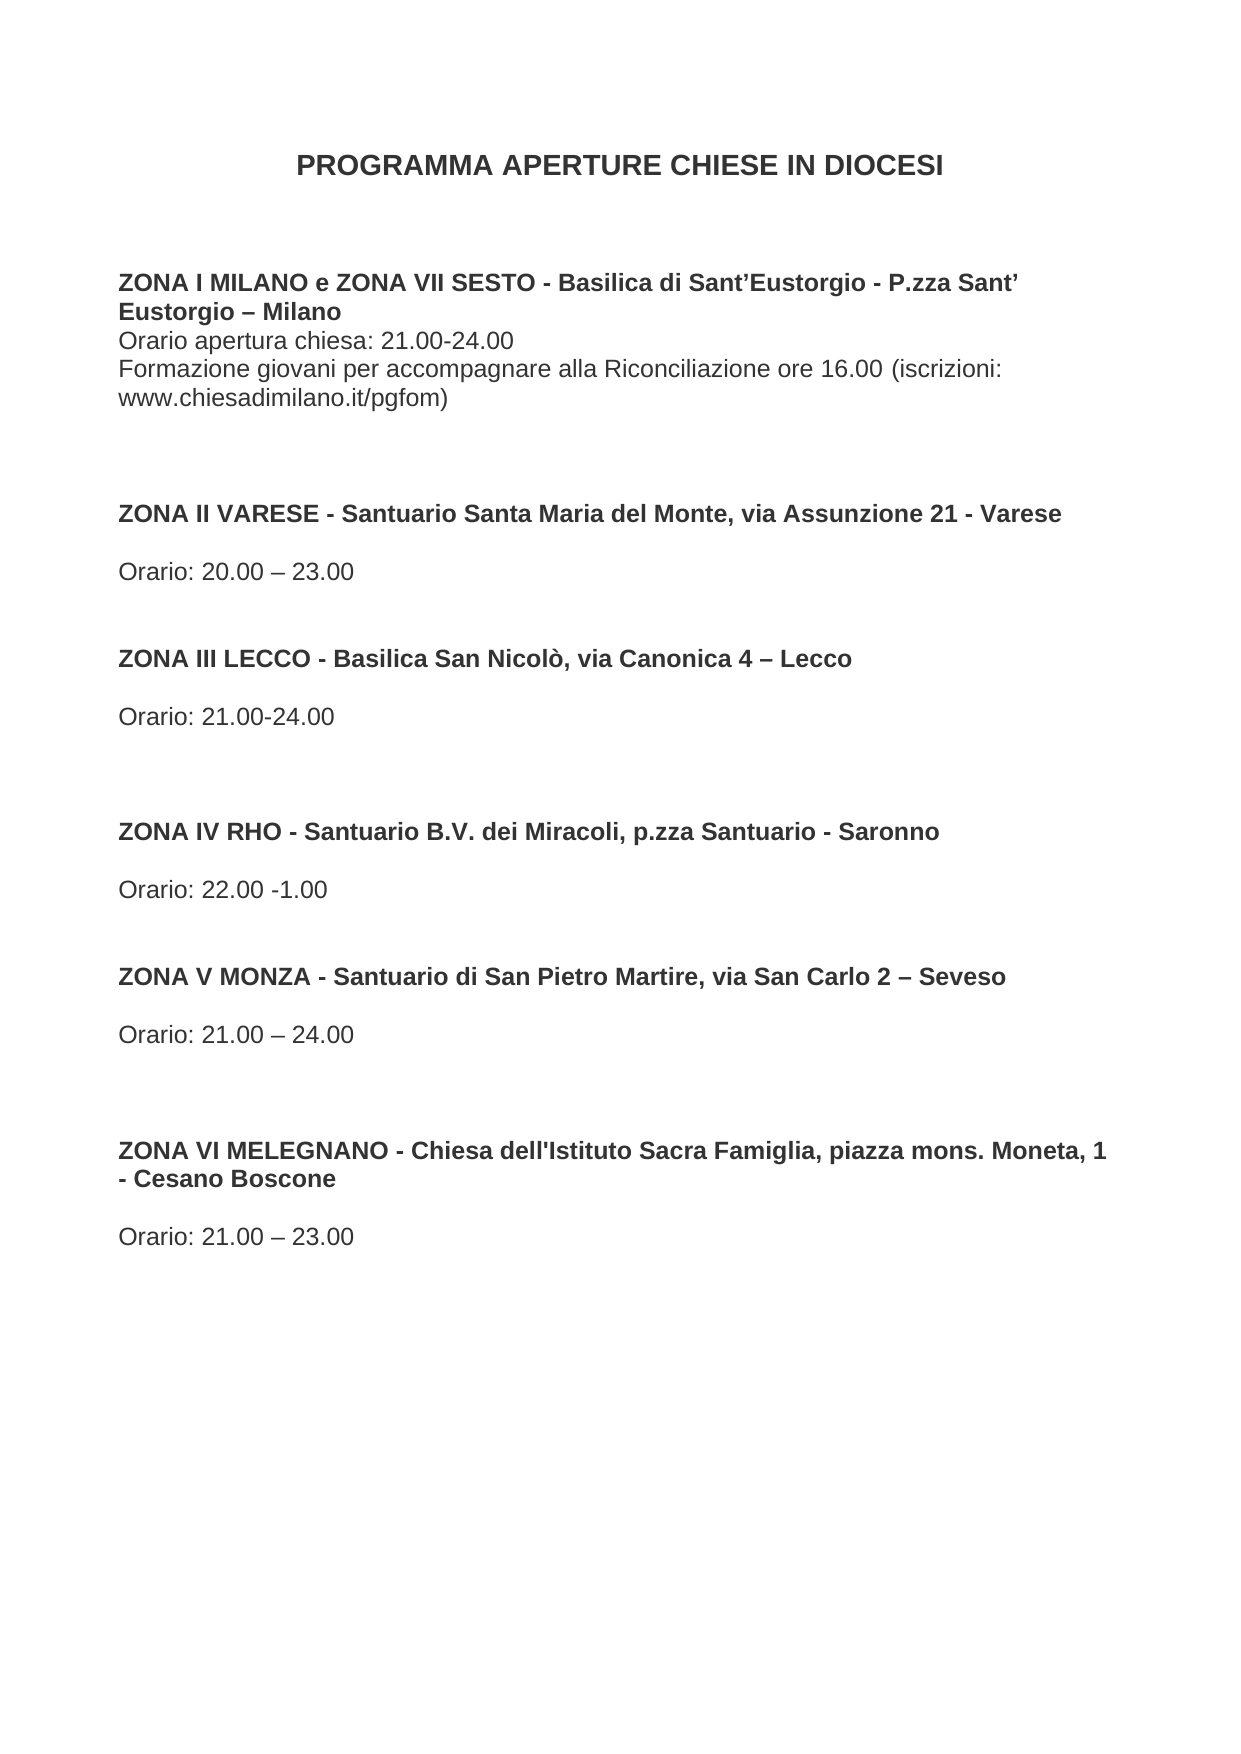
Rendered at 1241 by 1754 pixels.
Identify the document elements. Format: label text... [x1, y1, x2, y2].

text ZONA VI MELEGNANO - Chiesa dell'Istituto Sacra Famiglia, piazza mons. Moneta, 1 - Cesano Boscone [118, 1136, 1122, 1193]
text ZONA III LECCO - Basilica San Nicolò, via Canonica 4 – Lecco [118, 644, 1122, 672]
text ZONA I MILANO e ZONA VII SESTO - Basilica di Sant’Eustorgio - P.zza Sant’ Eustorgio – Milano Orario apertura chiesa: 21.00-24.00 Formazione giovani per accompagnare alla Riconciliazione ore 16.00 (iscrizioni: www.chiesadimilano.it/pgfom) [118, 268, 1122, 412]
text ZONA II VARESE - Santuario Santa Maria del Monte, via Assunzione 21 - Varese [118, 499, 1122, 528]
text Orario: 21.00 – 24.00 [118, 1020, 1122, 1049]
text ZONA IV RHO - Santuario B.V. dei Miracoli, p.zza Santuario - Saronno [118, 817, 1122, 846]
text PROGRAMMA APERTURE CHIESE IN DIOCESI [118, 148, 1122, 181]
text Orario: 21.00-24.00 [118, 702, 1122, 730]
text Orario: 21.00 – 23.00 [118, 1222, 1122, 1251]
text Orario: 22.00 -1.00 [118, 875, 1122, 933]
text ZONA V MONZA - Santuario di San Pietro Martire, via San Carlo 2 – Seveso [118, 962, 1122, 991]
text Orario: 20.00 – 23.00 [118, 557, 1122, 614]
